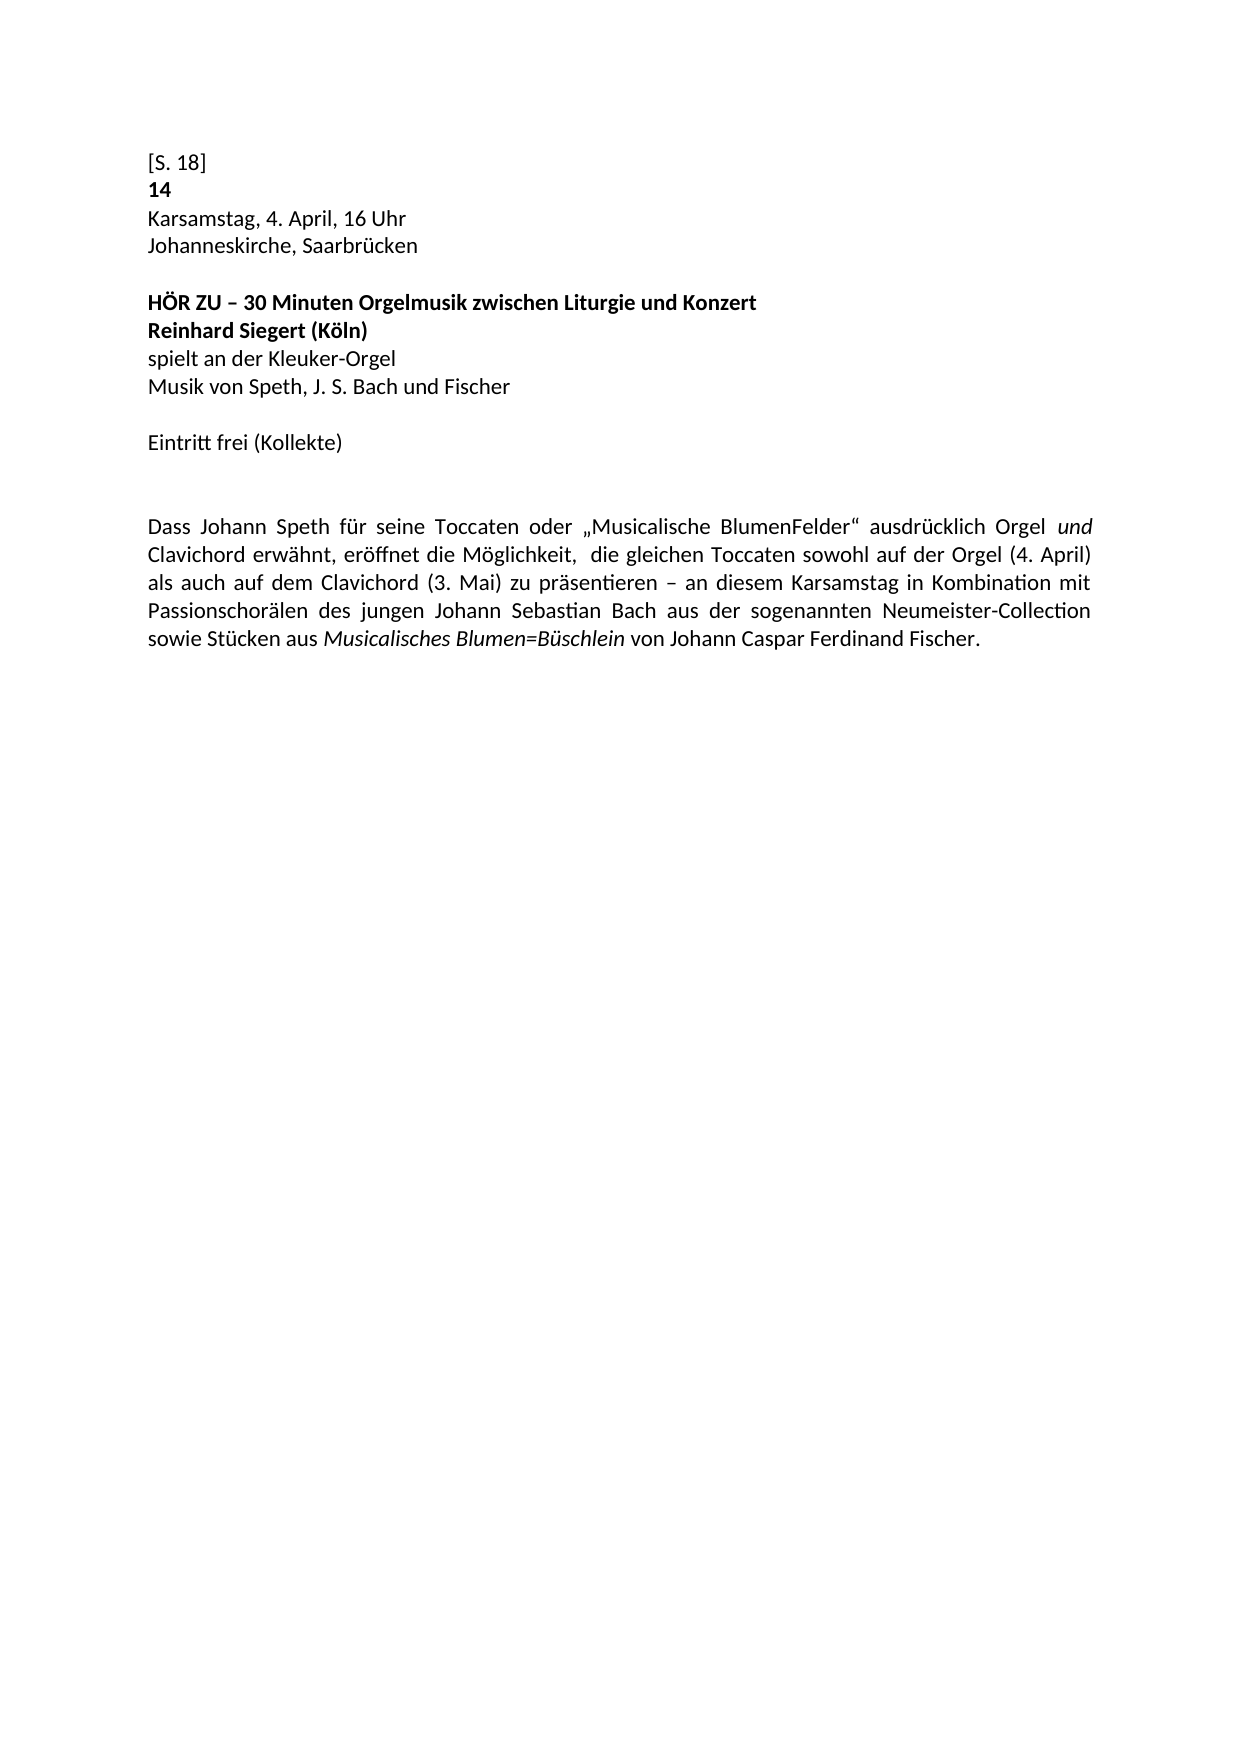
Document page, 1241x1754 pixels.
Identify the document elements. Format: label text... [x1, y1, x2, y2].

text Karsamstag, 4. April, 16 Uhr [148, 204, 1093, 232]
text spielt an der Kleuker-Orgel [148, 344, 1093, 372]
text Dass Johann Speth für seine Toccaten oder „Musicalische BlumenFelder“ ausdrücklich Orgel und Clavichord erwähnt, eröffnet die Möglichkeit, die gleichen Toccaten sowohl auf der Orgel (4. April) als auch auf dem Clavichord (3. Mai) zu präsentieren – an diesem Karsamstag in Kombination mit Passionschorälen des jungen Johann Sebastian Bach aus der sogenannten Neumeister-Collection sowie Stücken aus Musicalisches Blumen=Büschlein von Johann Caspar Ferdinand Fischer. [148, 512, 1093, 652]
text Eintritt frei (Kollekte) [148, 428, 1093, 456]
text HÖR ZU – 30 Minuten Orgelmusik zwischen Liturgie und Konzert [148, 288, 1093, 316]
text [S. 18] [148, 148, 1093, 176]
text Johanneskirche, Saarbrücken [148, 232, 1093, 260]
text 14 [148, 176, 1093, 204]
text Musik von Speth, J. S. Bach und Fischer [148, 372, 1093, 400]
text Reinhard Siegert (Köln) [148, 316, 1093, 344]
